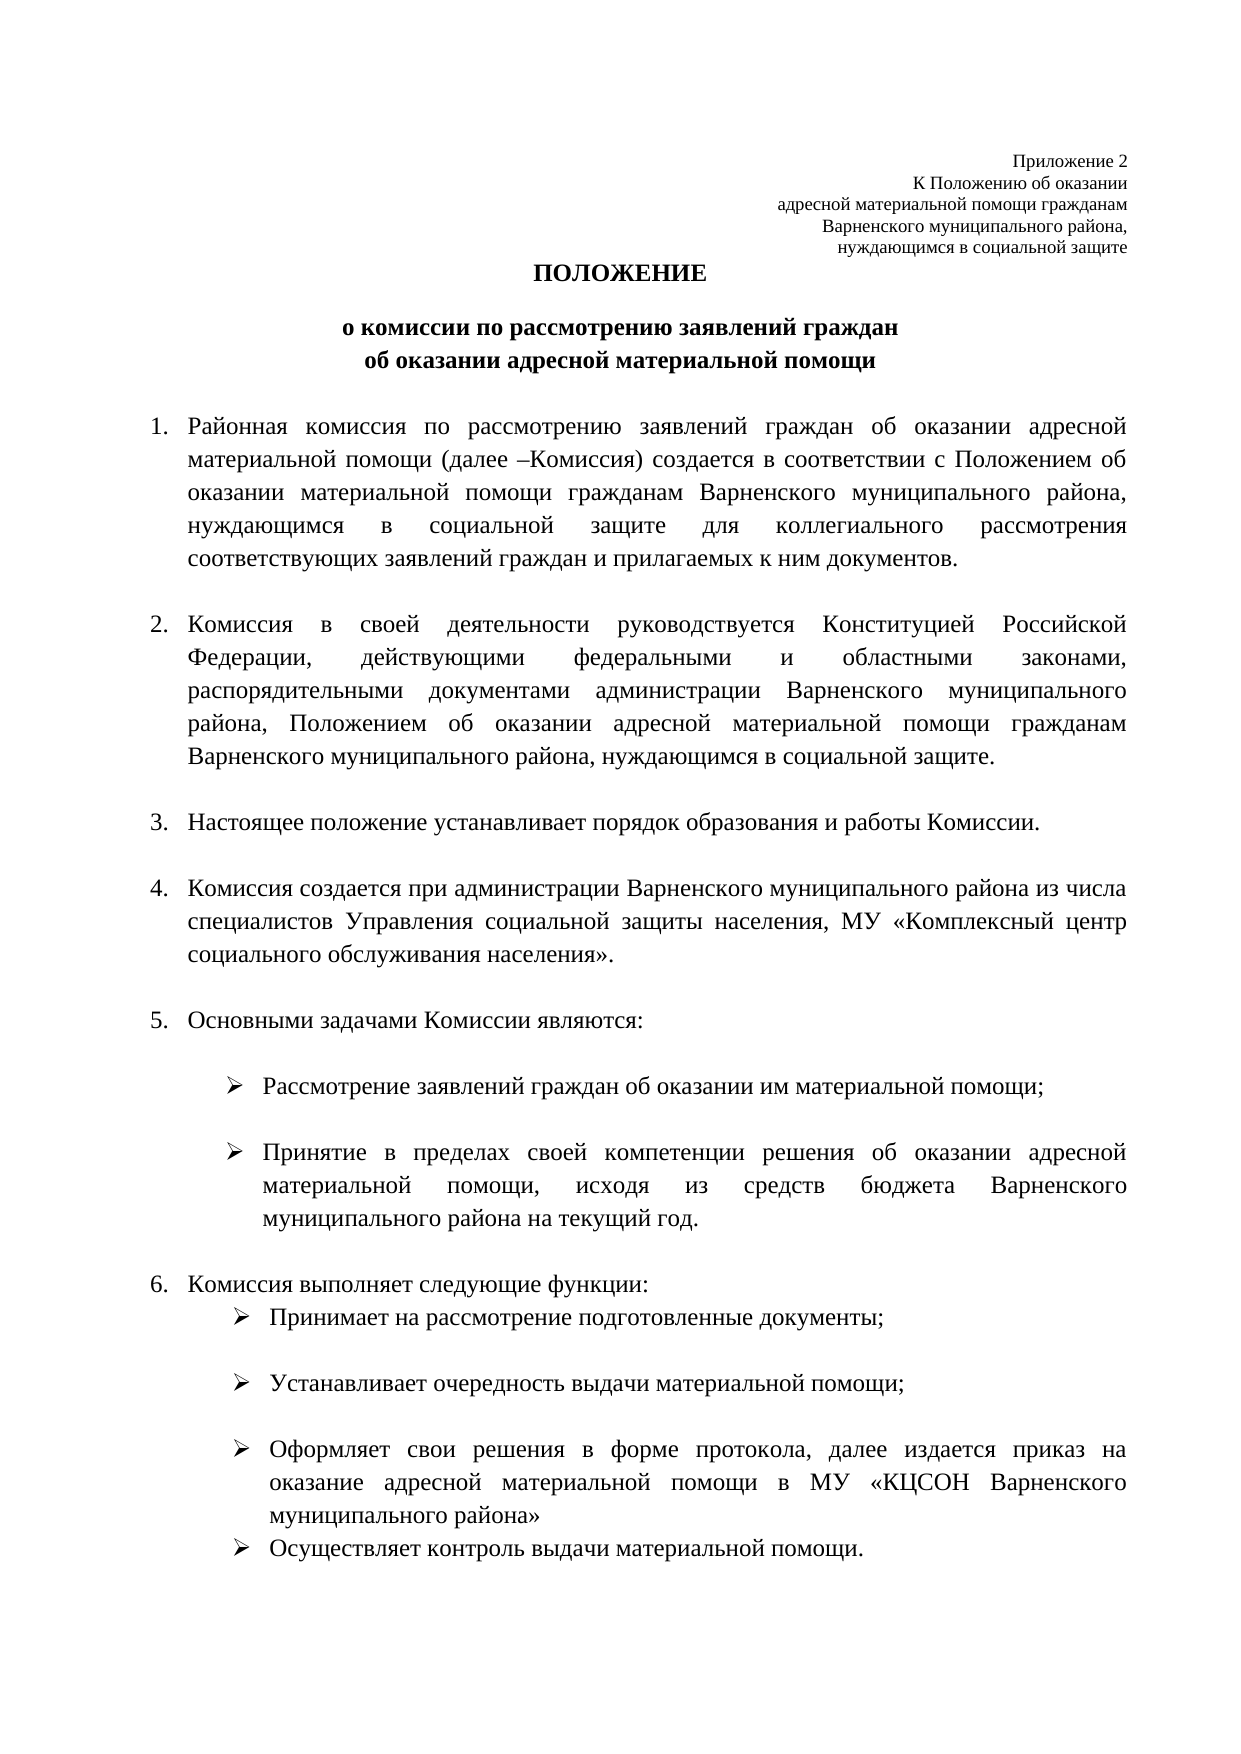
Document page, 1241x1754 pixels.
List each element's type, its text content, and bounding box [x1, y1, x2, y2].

text ПОЛОЖЕНИЕ [112, 258, 1128, 287]
text нуждающимся в социальной защите [112, 236, 1128, 258]
list Принимает на рассмотрение подготовленные документы; [232, 1302, 1128, 1331]
list Комиссия выполняет следующие функции: [150, 1269, 1128, 1298]
text о комиссии по рассмотрению заявлений граждан [112, 312, 1128, 340]
list Оформляет свои решения в форме протокола, далее издается приказ на оказание адресной материальной помощи в МУ «КЦСОН Варненского муниципального района» [232, 1434, 1128, 1529]
list Осуществляет контроль выдачи материальной помощи. [232, 1533, 1128, 1562]
list Комиссия в своей деятельности руководствуется Конституцией Российской Федерации, действующими федеральными и областными законами, распорядительными документами администрации Варненского муниципального района, Положением об оказании адресной материальной помощи гражданам Варненского муниципального района, нуждающимся в социальной защите. [150, 609, 1128, 770]
list Принятие в пределах своей компетенции решения об оказании адресной материальной помощи, исходя из средств бюджета Варненского муниципального района на текущий год. [225, 1137, 1128, 1232]
list Настоящее положение устанавливает порядок образования и работы Комиссии. [150, 807, 1128, 836]
text К Положению об оказании [112, 172, 1128, 193]
list Комиссия создается при администрации Варненского муниципального района из числа специалистов Управления социальной защиты населения, МУ «Комплексный центр социального обслуживания населения». [150, 873, 1128, 968]
text Варненского муниципального района, [112, 215, 1128, 236]
list Районная комиссия по рассмотрению заявлений граждан об оказании адресной материальной помощи (далее –Комиссия) создается в соответствии с Положением об оказании материальной помощи гражданам Варненского муниципального района, нуждающимся в социальной защите для коллегиального рассмотрения соответствующих заявлений граждан и прилагаемых к ним документов. [150, 411, 1128, 572]
list Рассмотрение заявлений граждан об оказании им материальной помощи; [225, 1071, 1128, 1100]
text Приложение 2 [112, 150, 1128, 172]
text об оказании адресной материальной помощи [112, 345, 1128, 373]
text адресной материальной помощи гражданам [112, 193, 1128, 215]
list Основными задачами Комиссии являются: [150, 1005, 1128, 1034]
list Устанавливает очередность выдачи материальной помощи; [232, 1368, 1128, 1397]
